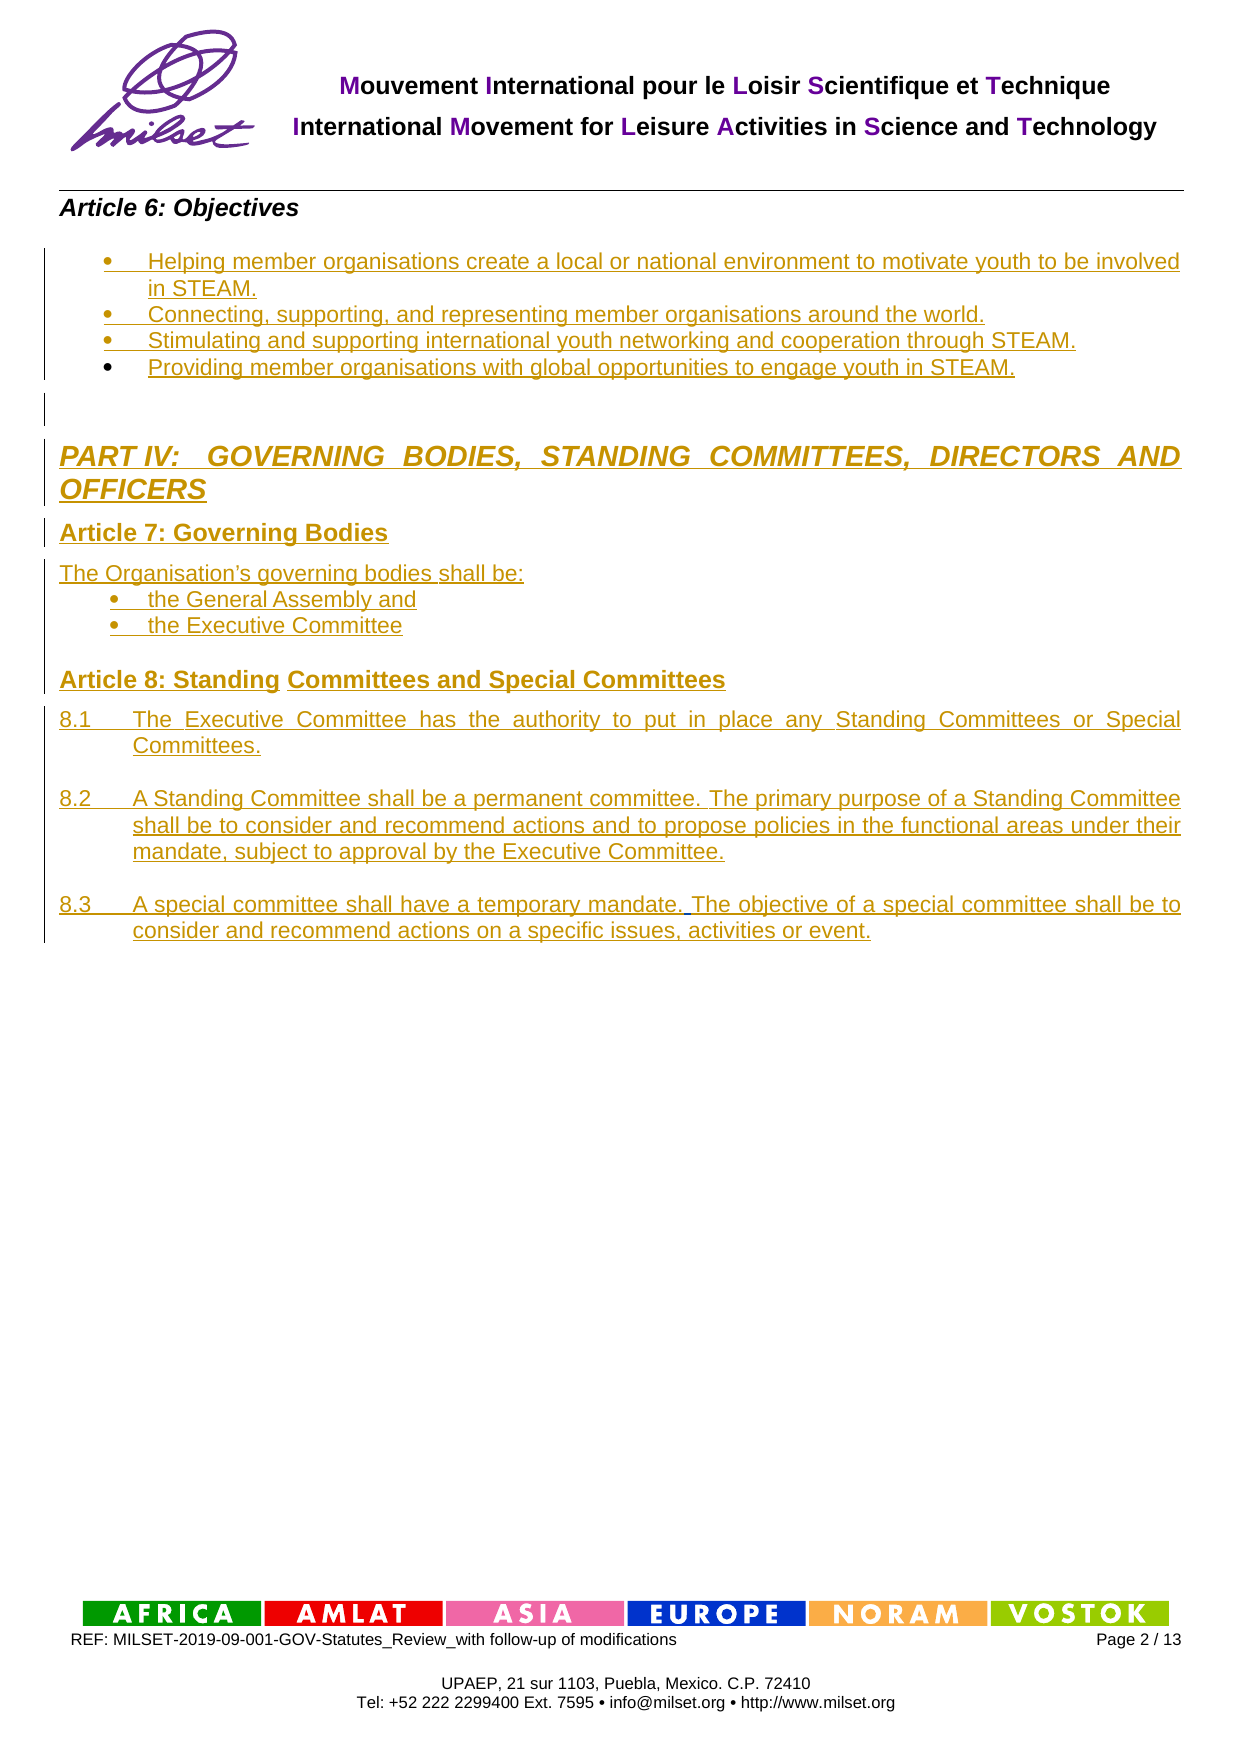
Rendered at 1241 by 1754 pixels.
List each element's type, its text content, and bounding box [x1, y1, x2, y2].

text Article 6: Objectives [59, 193, 1181, 222]
